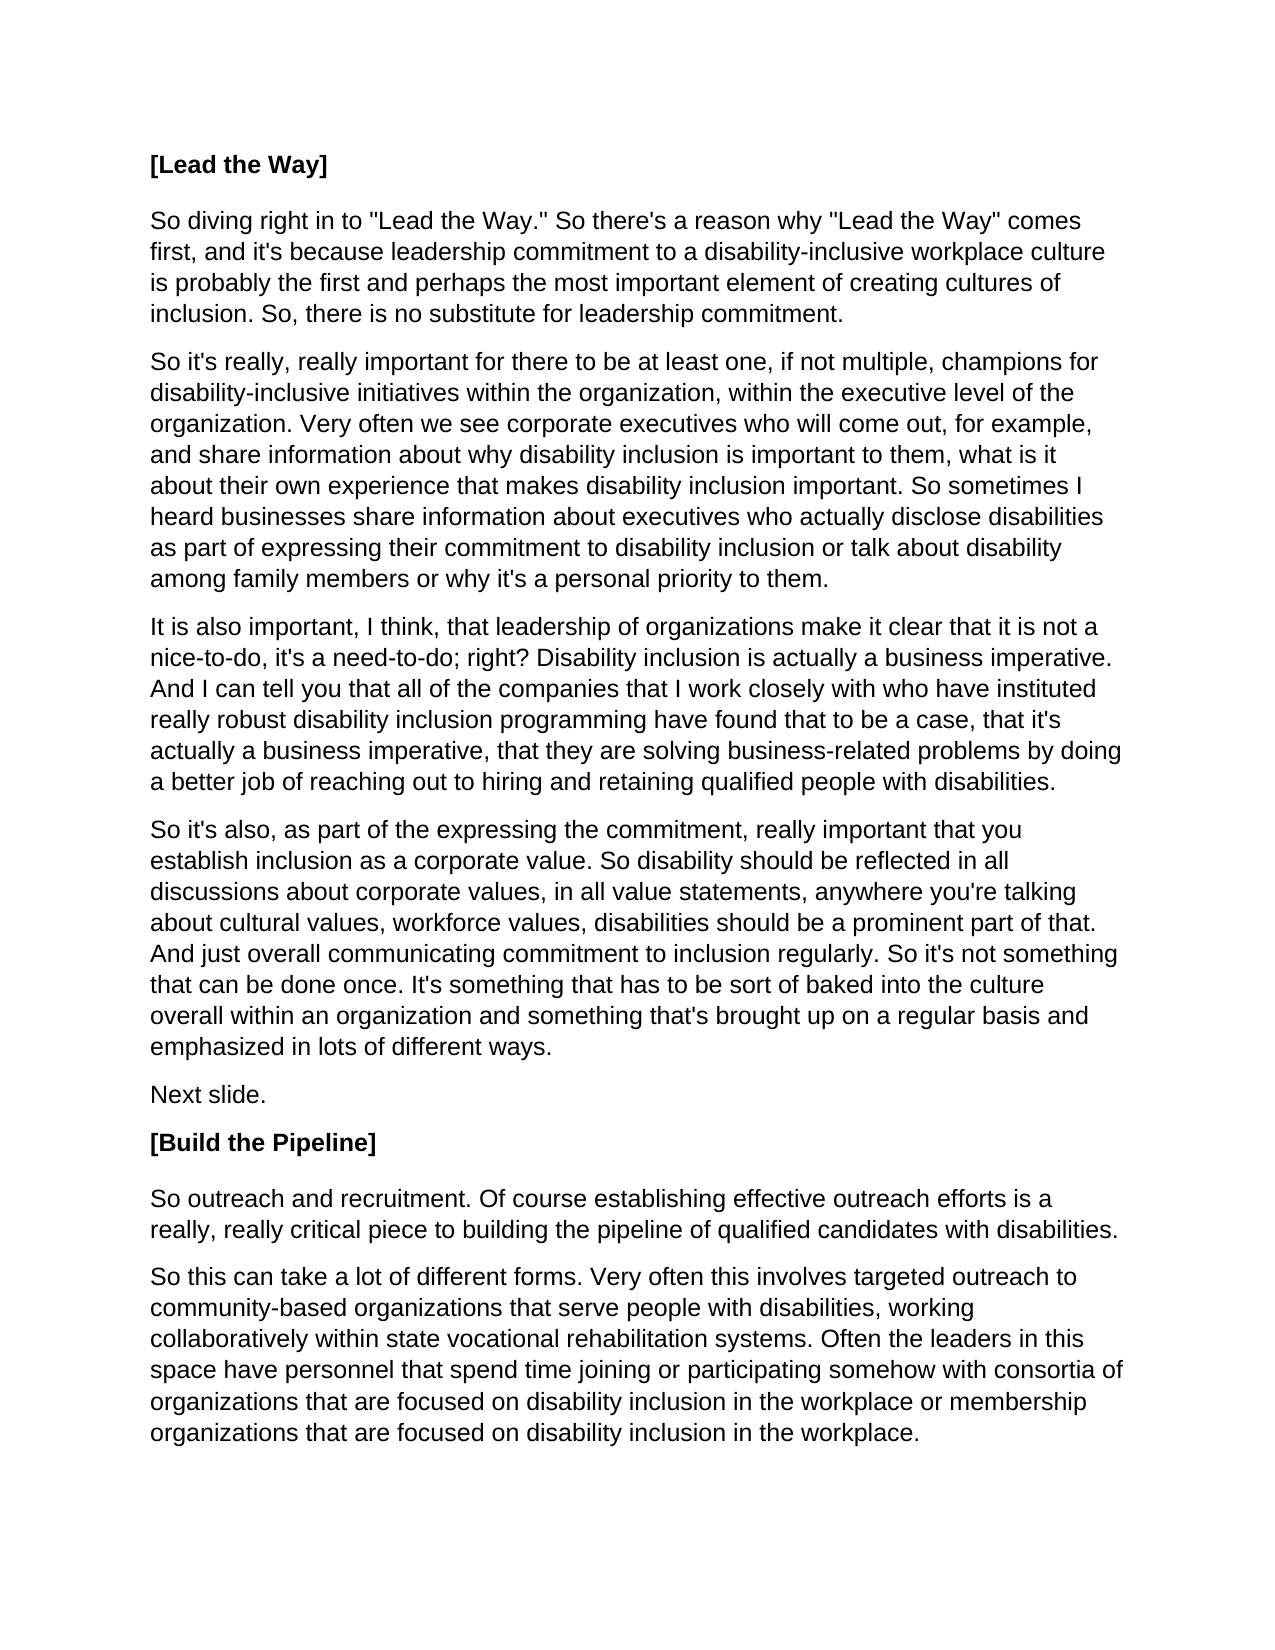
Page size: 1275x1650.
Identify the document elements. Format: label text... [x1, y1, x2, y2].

text So this can take a lot of different forms. Very often this involves targeted outreach to community-based organizations that serve people with disabilities, working collaboratively within state vocational rehabilitation systems. Often the leaders in this space have personnel that spend time joining or participating somehow with consortia of organizations that are focused on disability inclusion in the workplace or membership organizations that are focused on disability inclusion in the workplace. [150, 1262, 1125, 1446]
subtitle [Build the Pipeline] [150, 1127, 1125, 1156]
text So it's also, as part of the expressing the commitment, really important that you establish inclusion as a corporate value. So disability should be reflected in all discussions about corporate values, in all value statements, anywhere you're talking about cultural values, workforce values, disabilities should be a prominent part of that. And just overall communicating commitment to inclusion regularly. So it's not something that can be done once. It's something that has to be sort of baked into the culture overall within an organization and something that's brought up on a regular basis and emphasized in lots of different ways. [150, 815, 1125, 1061]
text It is also important, I think, that leadership of organizations make it clear that it is not a nice-to-do, it's a need-to-do; right? Disability inclusion is actually a business imperative. And I can tell you that all of the companies that I work closely with who have instituted really robust disability inclusion programming have found that to be a case, that it's actually a business imperative, that they are solving business-related problems by doing a better job of reaching out to hiring and retaining qualified people with disabilities. [150, 612, 1125, 796]
text So it's really, really important for there to be at least one, if not multiple, champions for disability-inclusive initiatives within the organization, within the executive level of the organization. Very often we see corporate executives who will come out, for example, and share information about why disability inclusion is important to them, what is it about their own experience that makes disability inclusion important. So sometimes I heard businesses share information about executives who actually disclose disabilities as part of expressing their commitment to disability inclusion or talk about disability among family members or why it's a personal priority to them. [150, 347, 1125, 593]
text Next slide. [150, 1080, 1125, 1108]
text So outreach and recruitment. Of course establishing effective outreach efforts is a really, really critical piece to building the pipeline of qualified candidates with disabilities. [150, 1183, 1125, 1243]
text So diving right in to "Lead the Way." So there's a reason why "Lead the Way" comes first, and it's because leadership commitment to a disability-inclusive workplace culture is probably the first and perhaps the most important element of creating cultures of inclusion. So, there is no substitute for leadership commitment. [150, 206, 1125, 328]
subtitle [Lead the Way] [150, 150, 1125, 179]
